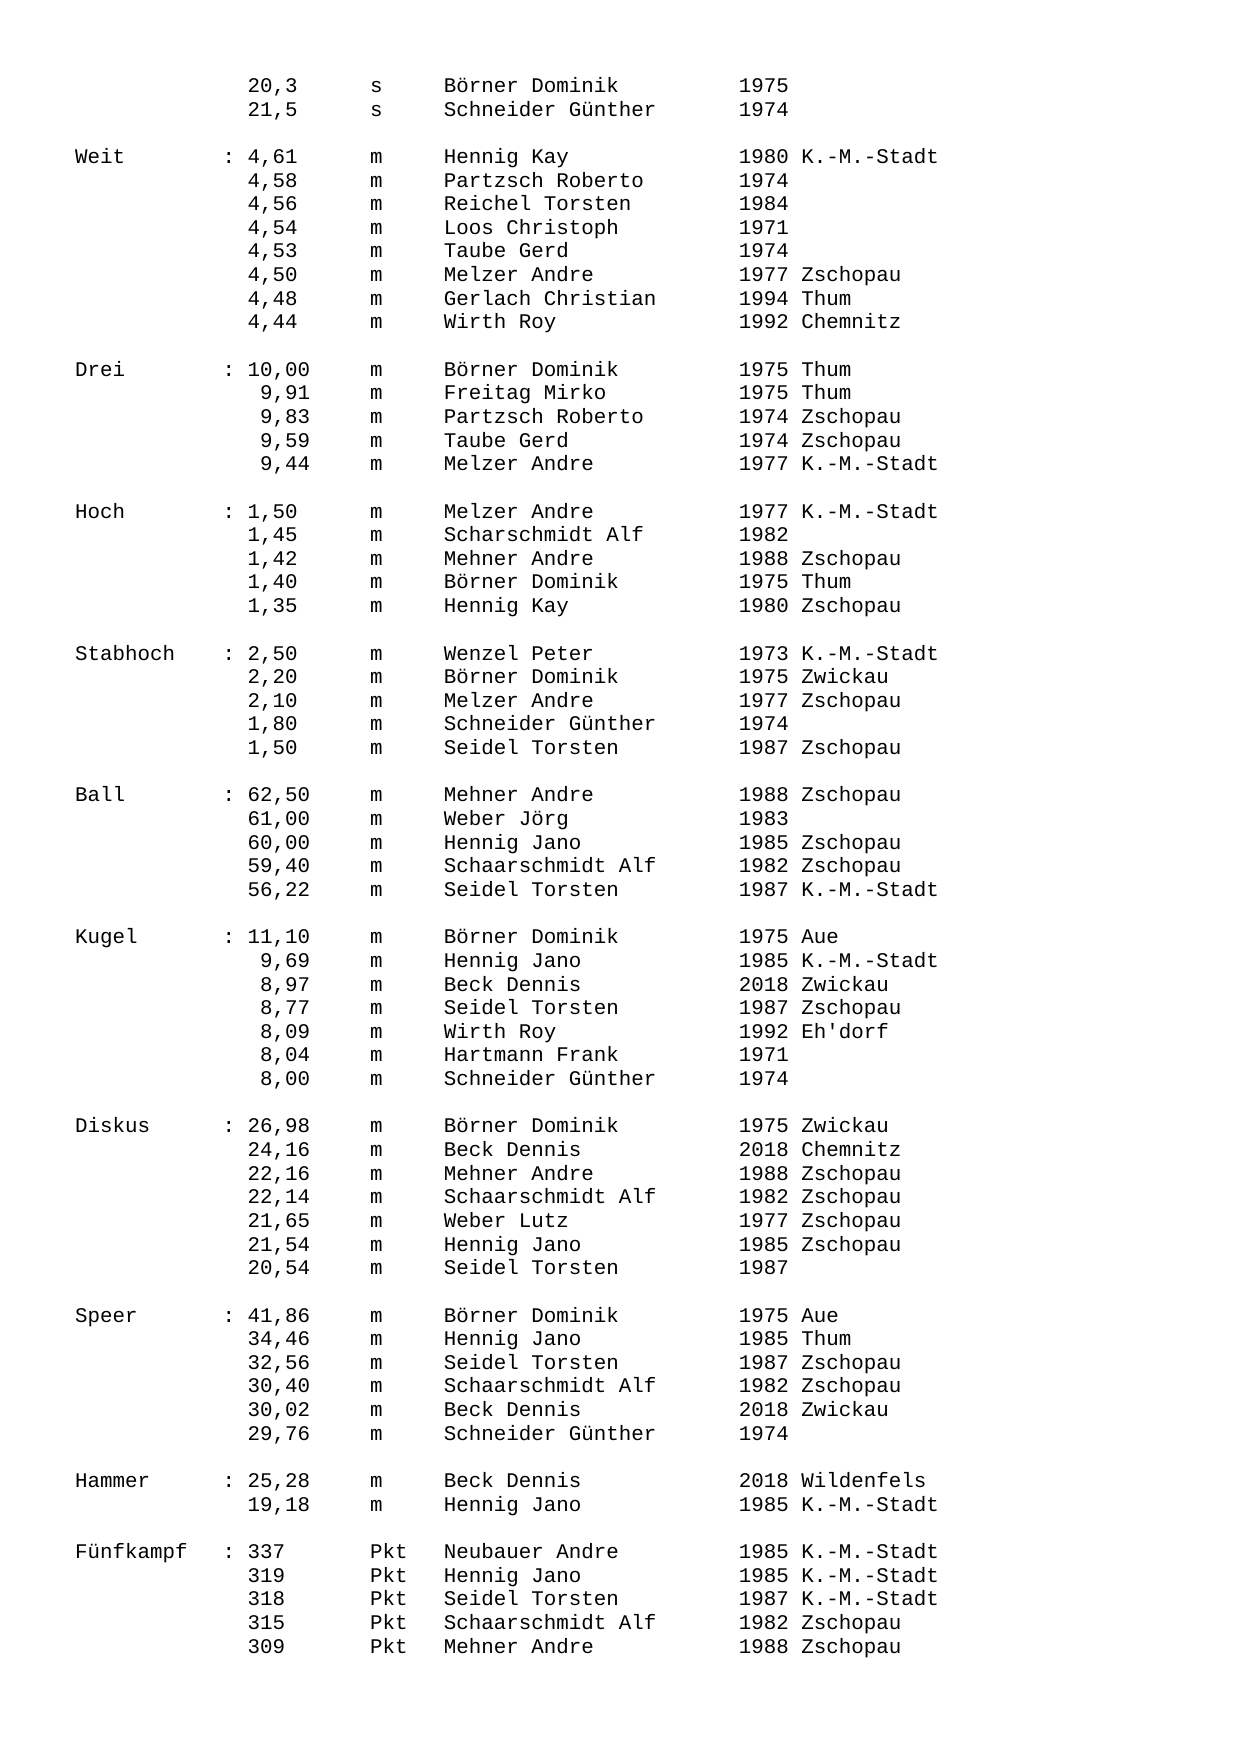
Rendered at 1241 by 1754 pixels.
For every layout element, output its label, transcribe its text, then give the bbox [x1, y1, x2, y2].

text 8,00 m Schneider Günther 1974 [75, 1068, 1165, 1092]
text 29,76 m Schneider Günther 1974 [75, 1423, 1165, 1446]
text 21,54 m Hennig Jano 1985 Zschopau [75, 1234, 1165, 1257]
text 8,04 m Hartmann Frank 1971 [75, 1044, 1165, 1068]
text 309 Pkt Mehner Andre 1988 Zschopau [75, 1636, 1165, 1659]
text Fünfkampf : 337 Pkt Neubauer Andre 1985 K.-M.-Stadt [75, 1541, 1165, 1565]
text 21,5 s Schneider Günther 1974 [75, 99, 1165, 122]
text 318 Pkt Seidel Torsten 1987 K.-M.-Stadt [75, 1588, 1165, 1612]
text Kugel : 11,10 m Börner Dominik 1975 Aue [75, 926, 1165, 950]
text 4,48 m Gerlach Christian 1994 Thum [75, 288, 1165, 311]
text 1,80 m Schneider Günther 1974 [75, 713, 1165, 737]
text 1,35 m Hennig Kay 1980 Zschopau [75, 595, 1165, 619]
text 20,3 s Börner Dominik 1975 [75, 75, 1165, 99]
text 2,10 m Melzer Andre 1977 Zschopau [75, 690, 1165, 713]
text 315 Pkt Schaarschmidt Alf 1982 Zschopau [75, 1612, 1165, 1636]
text 1,45 m Scharschmidt Alf 1982 [75, 524, 1165, 548]
text 4,58 m Partzsch Roberto 1974 [75, 169, 1165, 193]
text 8,77 m Seidel Torsten 1987 Zschopau [75, 997, 1165, 1021]
text 30,02 m Beck Dennis 2018 Zwickau [75, 1399, 1165, 1423]
text Ball : 62,50 m Mehner Andre 1988 Zschopau [75, 784, 1165, 808]
text 9,59 m Taube Gerd 1974 Zschopau [75, 430, 1165, 453]
text 19,18 m Hennig Jano 1985 K.-M.-Stadt [149, 1494, 1165, 1517]
text 2,20 m Börner Dominik 1975 Zwickau [75, 666, 1165, 690]
text 22,14 m Schaarschmidt Alf 1982 Zschopau [75, 1186, 1165, 1210]
text 1,50 m Seidel Torsten 1987 Zschopau [75, 737, 1165, 761]
text 8,97 m Beck Dennis 2018 Zwickau [75, 973, 1165, 997]
text 9,69 m Hennig Jano 1985 K.-M.-Stadt [75, 950, 1165, 973]
text Drei : 10,00 m Börner Dominik 1975 Thum [75, 359, 1165, 382]
text 21,65 m Weber Lutz 1977 Zschopau [75, 1210, 1165, 1234]
text 1,40 m Börner Dominik 1975 Thum [75, 572, 1165, 595]
text 4,54 m Loos Christoph 1971 [75, 217, 1165, 241]
text 32,56 m Seidel Torsten 1987 Zschopau [75, 1352, 1165, 1376]
text 1,42 m Mehner Andre 1988 Zschopau [75, 548, 1165, 572]
text 60,00 m Hennig Jano 1985 Zschopau [75, 832, 1165, 855]
text 20,54 m Seidel Torsten 1987 [75, 1257, 1165, 1281]
text Weit : 4,61 m Hennig Kay 1980 K.-M.-Stadt [75, 146, 1165, 169]
text 24,16 m Beck Dennis 2018 Chemnitz [75, 1139, 1165, 1163]
text 56,22 m Seidel Torsten 1987 K.-M.-Stadt [75, 879, 1165, 903]
text 34,46 m Hennig Jano 1985 Thum [75, 1328, 1165, 1352]
text 59,40 m Schaarschmidt Alf 1982 Zschopau [75, 855, 1165, 879]
text Hammer : 25,28 m Beck Dennis 2018 Wildenfels [75, 1470, 1165, 1494]
text 4,50 m Melzer Andre 1977 Zschopau [75, 264, 1165, 288]
text 8,09 m Wirth Roy 1992 Eh'dorf [75, 1021, 1165, 1044]
text 319 Pkt Hennig Jano 1985 K.-M.-Stadt [75, 1565, 1165, 1588]
text 9,83 m Partzsch Roberto 1974 Zschopau [75, 406, 1165, 430]
text 30,40 m Schaarschmidt Alf 1982 Zschopau [75, 1376, 1165, 1399]
text Diskus : 26,98 m Börner Dominik 1975 Zwickau [75, 1115, 1165, 1139]
text 4,44 m Wirth Roy 1992 Chemnitz [75, 311, 1165, 335]
text Hoch : 1,50 m Melzer Andre 1977 K.-M.-Stadt [75, 501, 1165, 524]
text Stabhoch : 2,50 m Wenzel Peter 1973 K.-M.-Stadt [75, 642, 1165, 666]
text 4,56 m Reichel Torsten 1984 [75, 193, 1165, 217]
text 22,16 m Mehner Andre 1988 Zschopau [75, 1163, 1165, 1186]
text 9,44 m Melzer Andre 1977 K.-M.-Stadt [75, 453, 1165, 477]
text 4,53 m Taube Gerd 1974 [75, 241, 1165, 264]
text 61,00 m Weber Jörg 1983 [75, 808, 1165, 832]
text 9,91 m Freitag Mirko 1975 Thum [75, 382, 1165, 406]
text Speer : 41,86 m Börner Dominik 1975 Aue [75, 1304, 1165, 1328]
